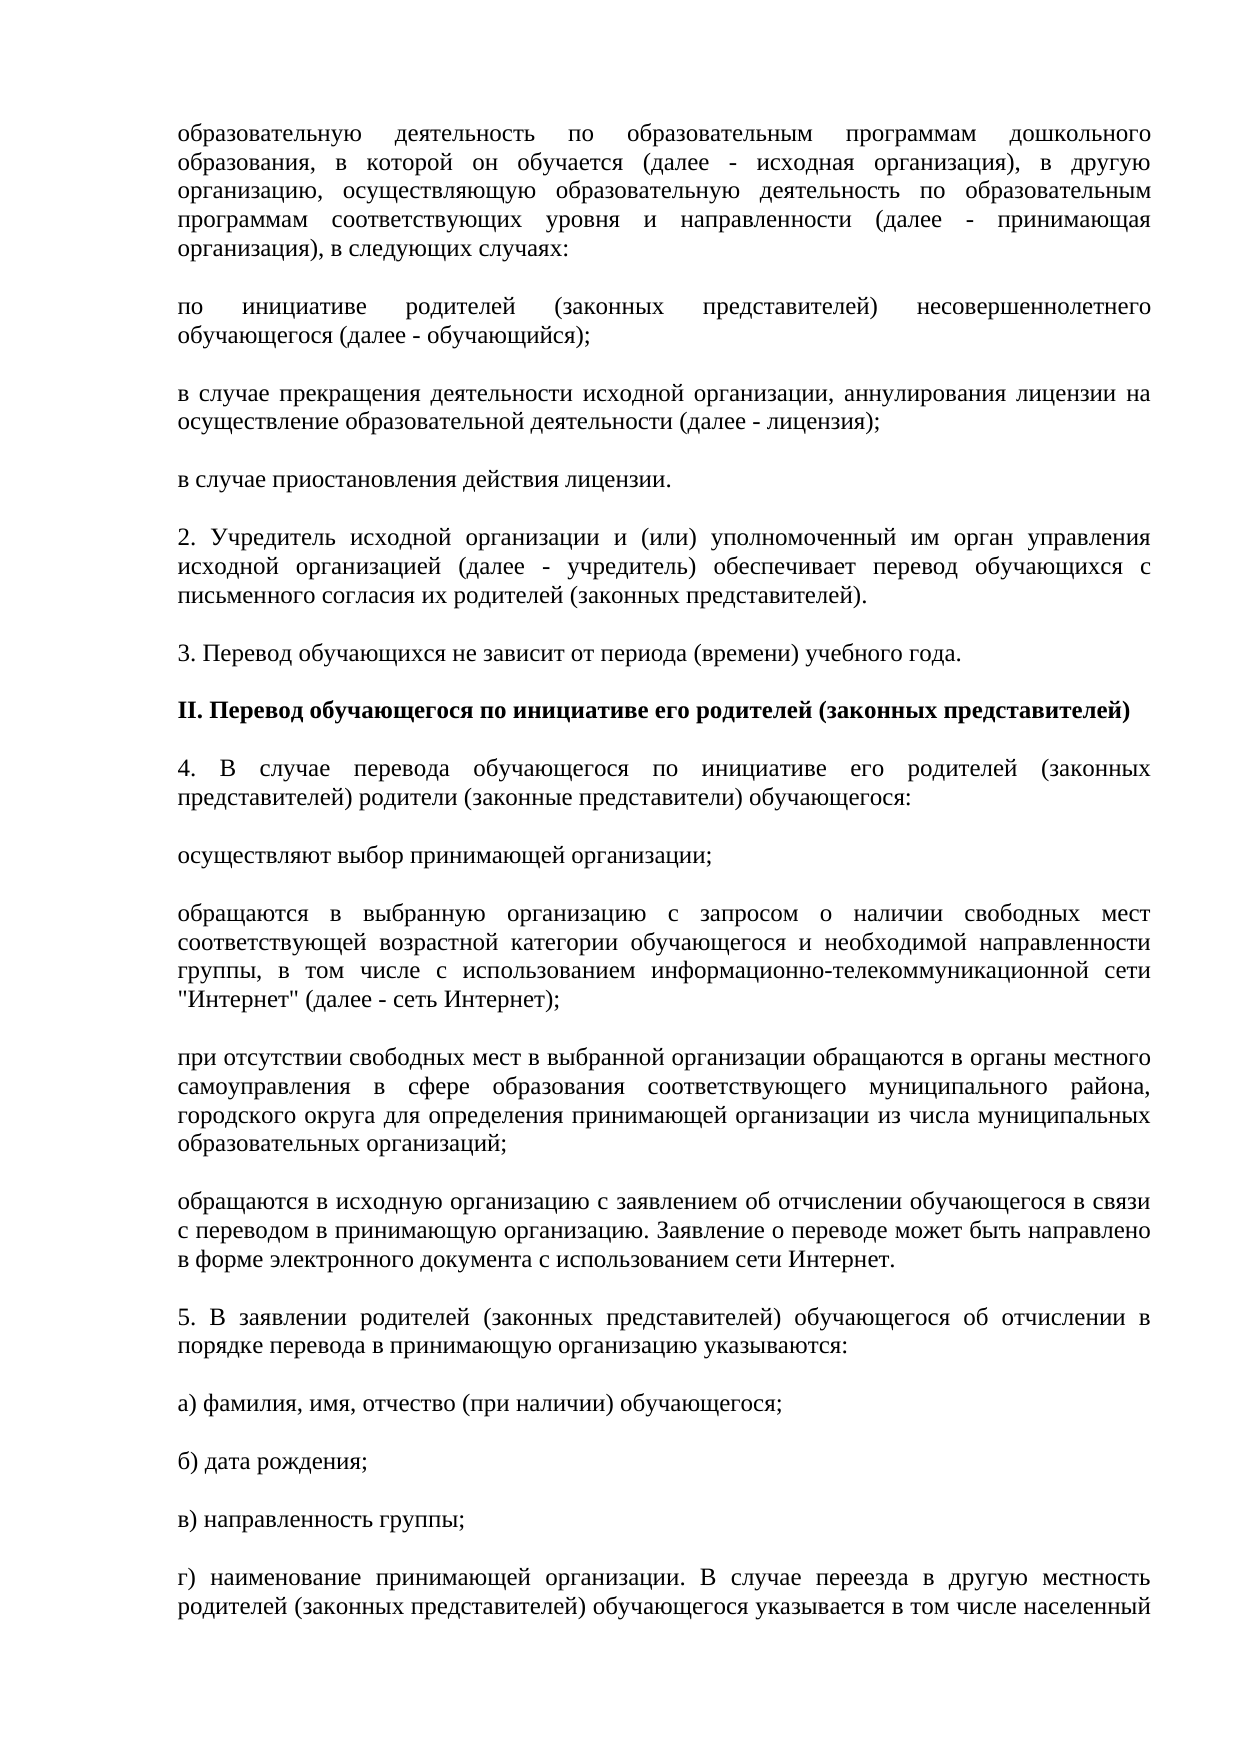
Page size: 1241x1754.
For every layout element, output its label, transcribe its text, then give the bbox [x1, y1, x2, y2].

text 2. Учредитель исходной организации и (или) уполномоченный им орган управления исходной организацией (далее - учредитель) обеспечивает перевод обучающихся с письменного согласия их родителей (законных представителей). [177, 522, 1152, 608]
text 3. Перевод обучающихся не зависит от периода (времени) учебного года. [177, 638, 1152, 666]
text по инициативе родителей (законных представителей) несовершеннолетнего обучающегося (далее - обучающийся); [177, 291, 1152, 348]
text в случае прекращения деятельности исходной организации, аннулирования лицензии на осуществление образовательной деятельности (далее - лицензия); [177, 378, 1152, 435]
text II. Перевод обучающегося по инициативе его родителей (законных представителей) [177, 696, 1152, 724]
text 4. В случае перевода обучающегося по инициативе его родителей (законных представителей) родители (законные представители) обучающегося: [177, 753, 1152, 811]
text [177, 118, 1152, 262]
text в случае приостановления действия лицензии. [177, 464, 1152, 493]
text при отсутствии свободных мест в выбранной организации обращаются в органы местного самоуправления в сфере образования соответствующего муниципального района, городского округа для определения принимающей организации из числа муниципальных образовательных организаций; [177, 1042, 1152, 1157]
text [177, 1562, 1152, 1620]
text обращаются в выбранную организацию с запросом о наличии свободных мест соответствующей возрастной категории обучающегося и необходимой направленности группы, в том числе с использованием информационно-телекоммуникационной сети "Интернет" (далее - сеть Интернет); [177, 898, 1152, 1013]
text а) фамилия, имя, отчество (при наличии) обучающегося; [177, 1388, 1152, 1417]
text в) направленность группы; [177, 1504, 1152, 1533]
text 5. В заявлении родителей (законных представителей) обучающегося об отчислении в порядке перевода в принимающую организацию указываются: [177, 1302, 1152, 1359]
text б) дата рождения; [177, 1446, 1152, 1475]
text обращаются в исходную организацию с заявлением об отчислении обучающегося в связи с переводом в принимающую организацию. Заявление о переводе может быть направлено в форме электронного документа с использованием сети Интернет. [177, 1186, 1152, 1273]
text осуществляют выбор принимающей организации; [177, 840, 1152, 869]
